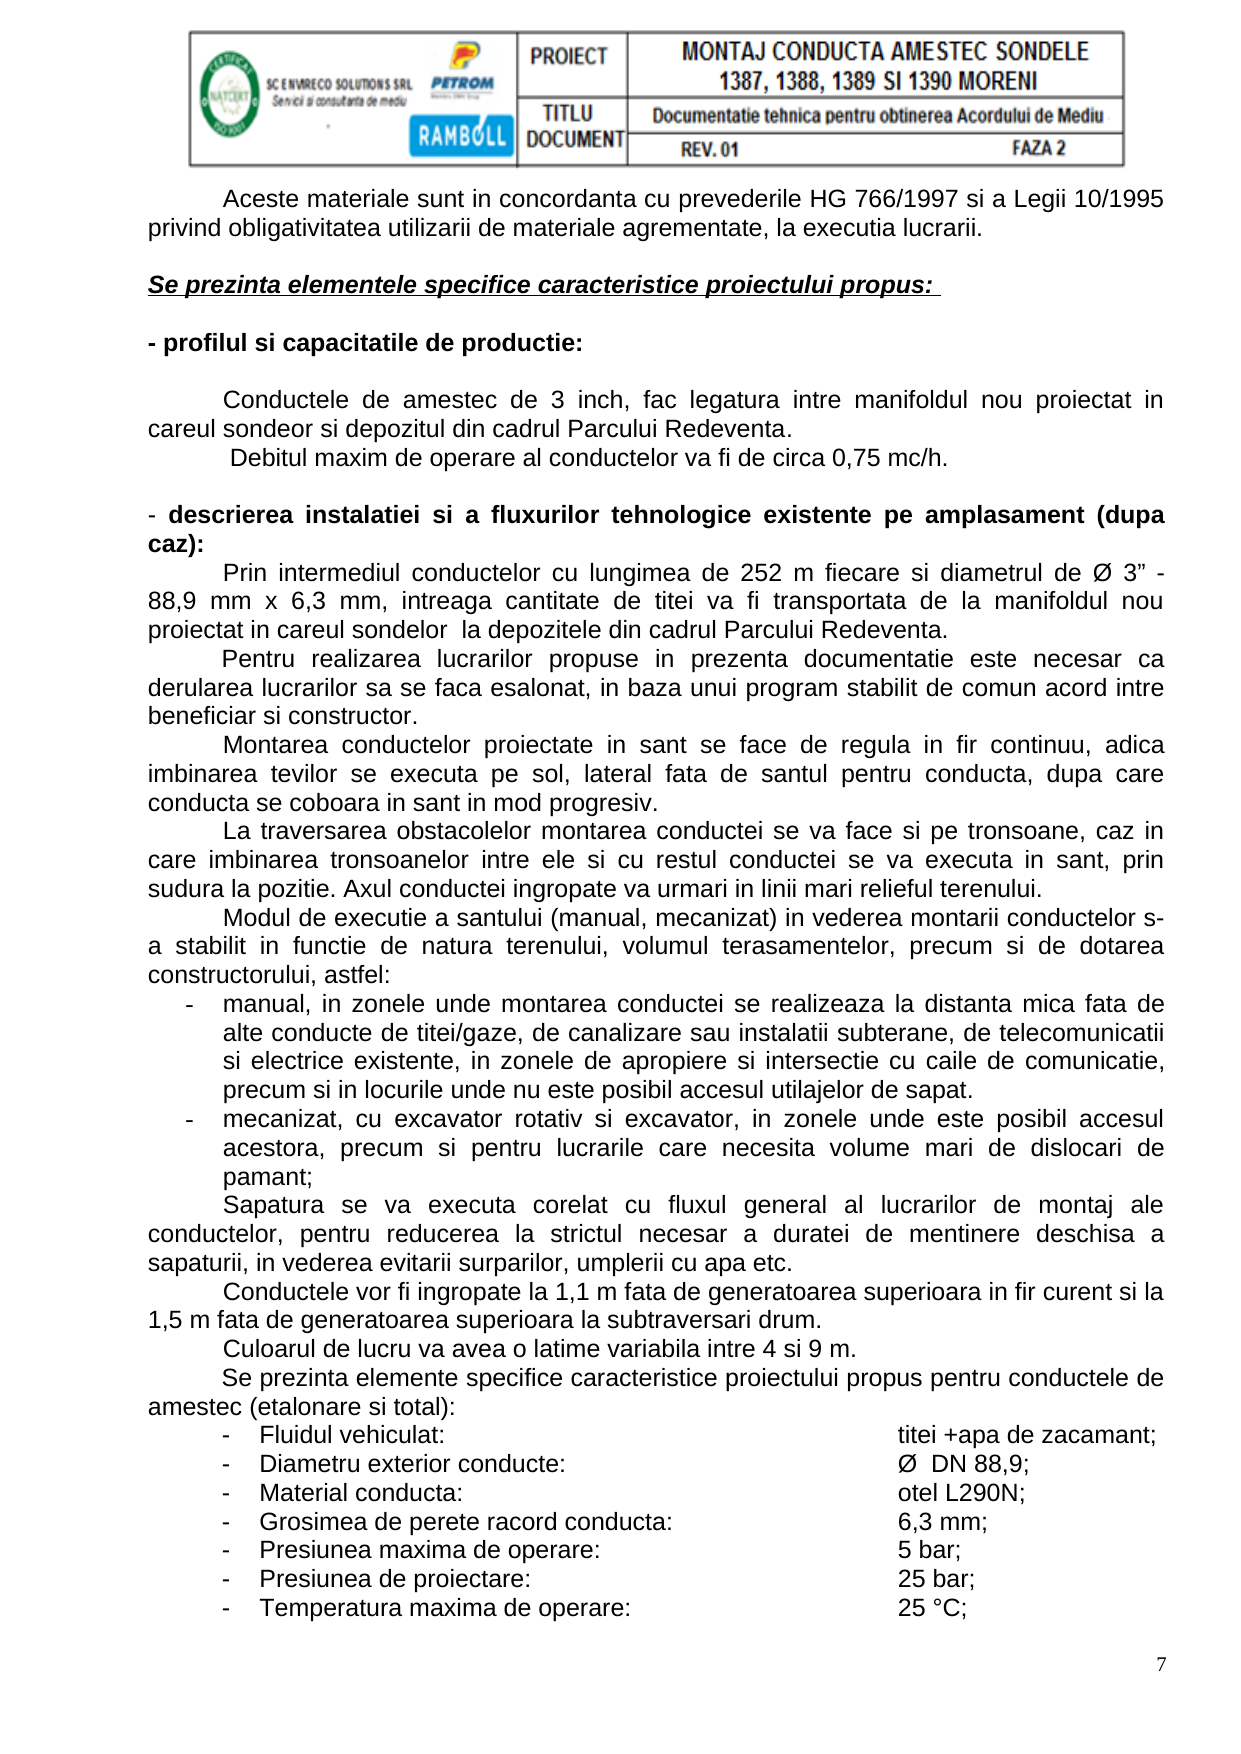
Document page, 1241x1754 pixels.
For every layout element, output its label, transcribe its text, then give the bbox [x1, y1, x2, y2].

text La traversarea obstacolelor montarea conductei se va face si pe tronsoane, caz in care imbinarea tronsoanelor intre ele si cu restul conductei se va executa in sant, prin sudura la pozitie. Axul conductei ingropate va urmari in linii mari relieful terenului. [148, 816, 1166, 902]
text Debitul maxim de operare al conductelor va fi de circa 0,75 mc/h. [148, 442, 1166, 471]
text Se prezinta elementele specifice caracteristice proiectului propus: [148, 270, 1166, 299]
text Sapatura se va executa corelat cu fluxul general al lucrarilor de montaj ale conductelor, pentru reducerea la strictul necesar a duratei de mentinere deschisa a sapaturii, in vederea evitarii surparilor, umplerii cu apa etc. [148, 1190, 1166, 1276]
list fluidul vehiculat: titei +apa de zacamant; [222, 1420, 1166, 1449]
picture [187, 29, 1127, 170]
list Material conducta: otel L290N; [222, 1478, 1166, 1506]
list Temperatura maxima de operare: 25 °C; [222, 1593, 1166, 1621]
text Montarea conductelor proiectate in sant se face de regula in fir continuu, adica imbinarea tevilor se executa pe sol, lateral fata de santul pentru conducta, dupa care conducta se coboara in sant in mod progresiv. [148, 730, 1166, 816]
list Presiunea maxima de operare: 5 bar; [222, 1535, 1166, 1564]
text Se prezinta elemente specifice caracteristice proiectului propus pentru conductele de amestec (etalonare si total): [148, 1363, 1166, 1420]
text Culoarul de lucru va avea o latime variabila intre 4 si 9 m. [148, 1334, 1166, 1363]
list manual, in zonele unde montarea conductei se realizeaza la distanta mica fata de alte conducte de titei/gaze, de canalizare sau instalatii subterane, de telecomunicatii si electrice existente, in zonele de apropiere si intersectie cu caile de comunicatie, precum si in locurile unde nu este posibil accesul utilajelor de sapat. [185, 989, 1166, 1104]
text - descrierea instalatiei si a fluxurilor tehnologice existente pe amplasament (dupa caz): [148, 500, 1166, 557]
text Conductele vor fi ingropate la 1,1 m fata de generatoarea superioara in fir curent si la 1,5 m fata de generatoarea superioara la subtraversari drum. [148, 1276, 1166, 1334]
text Conductele de amestec de 3 inch, fac legatura intre manifoldul nou proiectat in careul sondeor si depozitul din cadrul Parcului Redeventa. [148, 385, 1166, 442]
list Presiunea de proiectare: 25 bar; [222, 1564, 1166, 1593]
list mecanizat, cu excavator rotativ si excavator, in zonele unde este posibil accesul acestora, precum si pentru lucrarile care necesita volume mari de dislocari de pamant; [185, 1104, 1166, 1190]
text Pentru realizarea lucrarilor propuse in prezenta documentatie este necesar ca derularea lucrarilor sa se faca esalonat, in baza unui program stabilit de comun acord intre beneficiar si constructor. [148, 644, 1166, 730]
list Diametru exterior conducte: Ø DN 88,9; [222, 1449, 1166, 1478]
text - profilul si capacitatile de productie: [148, 327, 1166, 356]
text Aceste materiale sunt in concordanta cu prevederile HG 766/1997 si a Legii 10/1995 privind obligativitatea utilizarii de materiale agrementate, la executia lucrarii. [148, 184, 1166, 241]
text Prin intermediul conductelor cu lungimea de 252 m fiecare si diametrul de Ø 3” - 88,9 mm x 6,3 mm, intreaga cantitate de titei va fi transportata de la manifoldul nou proiectat in careul sondelor la depozitele din cadrul Parcului Redeventa. [148, 557, 1166, 644]
list Grosimea de perete racord conducta: 6,3 mm; [222, 1506, 1166, 1535]
text Modul de executie a santului (manual, mecanizat) in vederea montarii conductelor s-a stabilit in functie de natura terenului, volumul terasamentelor, precum si de dotarea constructorului, astfel: [148, 902, 1166, 989]
